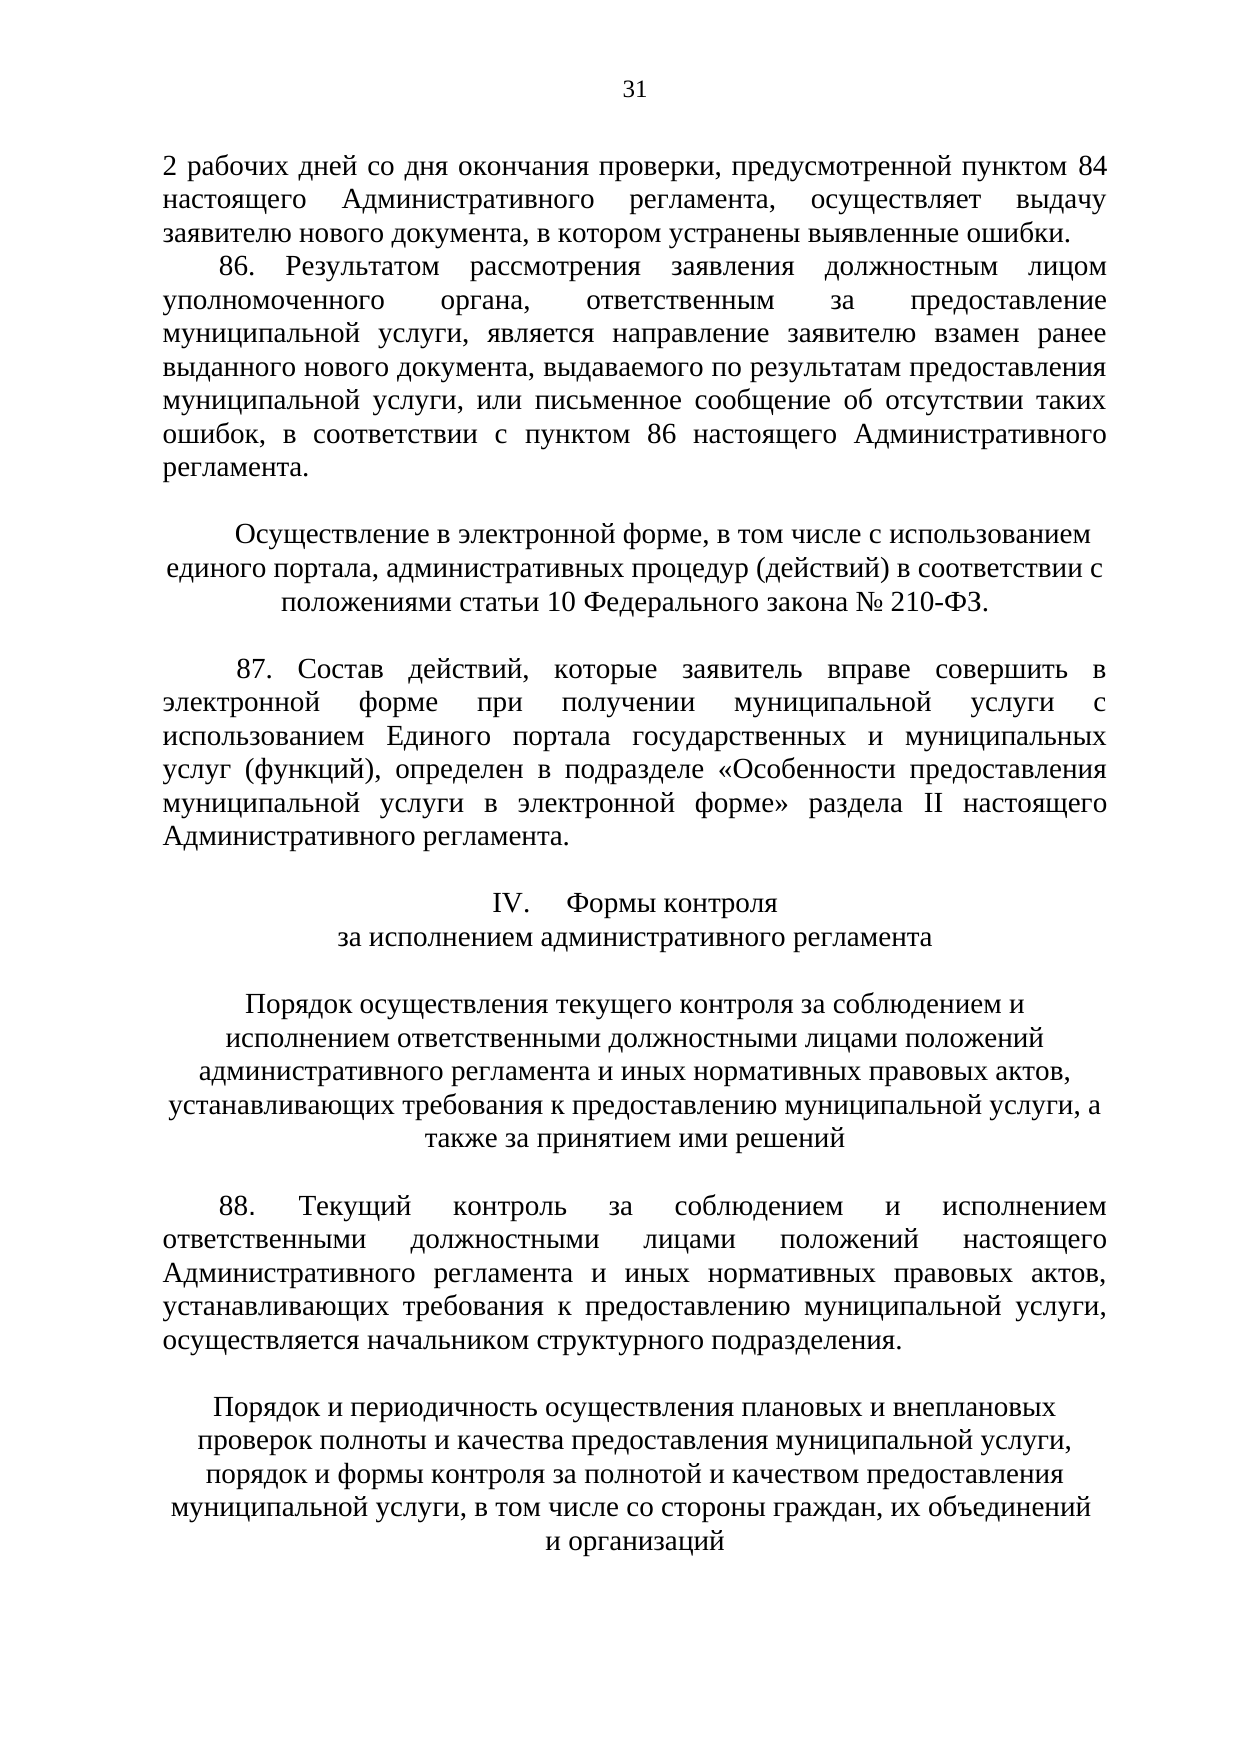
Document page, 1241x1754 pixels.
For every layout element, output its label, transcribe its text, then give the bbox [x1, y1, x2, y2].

text IV. Формы контроля [162, 886, 1107, 919]
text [162, 148, 1107, 248]
text Осуществление в электронной форме, в том числе с использованием единого портала, административных процедур (действий) в соответствии с положениями статьи 10 Федерального закона № 210-ФЗ. [162, 517, 1107, 617]
text за исполнением административного регламента [162, 919, 1107, 953]
text 87. Состав действий, которые заявитель вправе совершить в электронной форме при получении муниципальной услуги с использованием Единого портала государственных и муниципальных услуг (функций), определен в подразделе «Особенности предоставления муниципальной услуги в электронной форме» раздела II настоящего Административного регламента. [162, 651, 1107, 852]
text 86. Результатом рассмотрения заявления должностным лицом уполномоченного органа, ответственным за предоставление муниципальной услуги, является направление заявителю взамен ранее выданного нового документа, выдаваемого по результатам предоставления муниципальной услуги, или письменное сообщение об отсутствии таких ошибок, в соответствии с пунктом 86 настоящего Административного регламента. [162, 248, 1107, 483]
text Порядок и периодичность осуществления плановых и внеплановых проверок полноты и качества предоставления муниципальной услуги, порядок и формы контроля за полнотой и качеством предоставления муниципальной услуги, в том числе со стороны граждан, их объединений и организаций [162, 1389, 1107, 1557]
text 88. Текущий контроль за соблюдением и исполнением ответственными должностными лицами положений настоящего Административного регламента и иных нормативных правовых актов, устанавливающих требования к предоставлению муниципальной услуги, осуществляется начальником структурного подразделения. [162, 1187, 1107, 1355]
text Порядок осуществления текущего контроля за соблюдением и исполнением ответственными должностными лицами положений административного регламента и иных нормативных правовых актов, устанавливающих требования к предоставлению муниципальной услуги, а также за принятием ими решений [162, 986, 1107, 1154]
